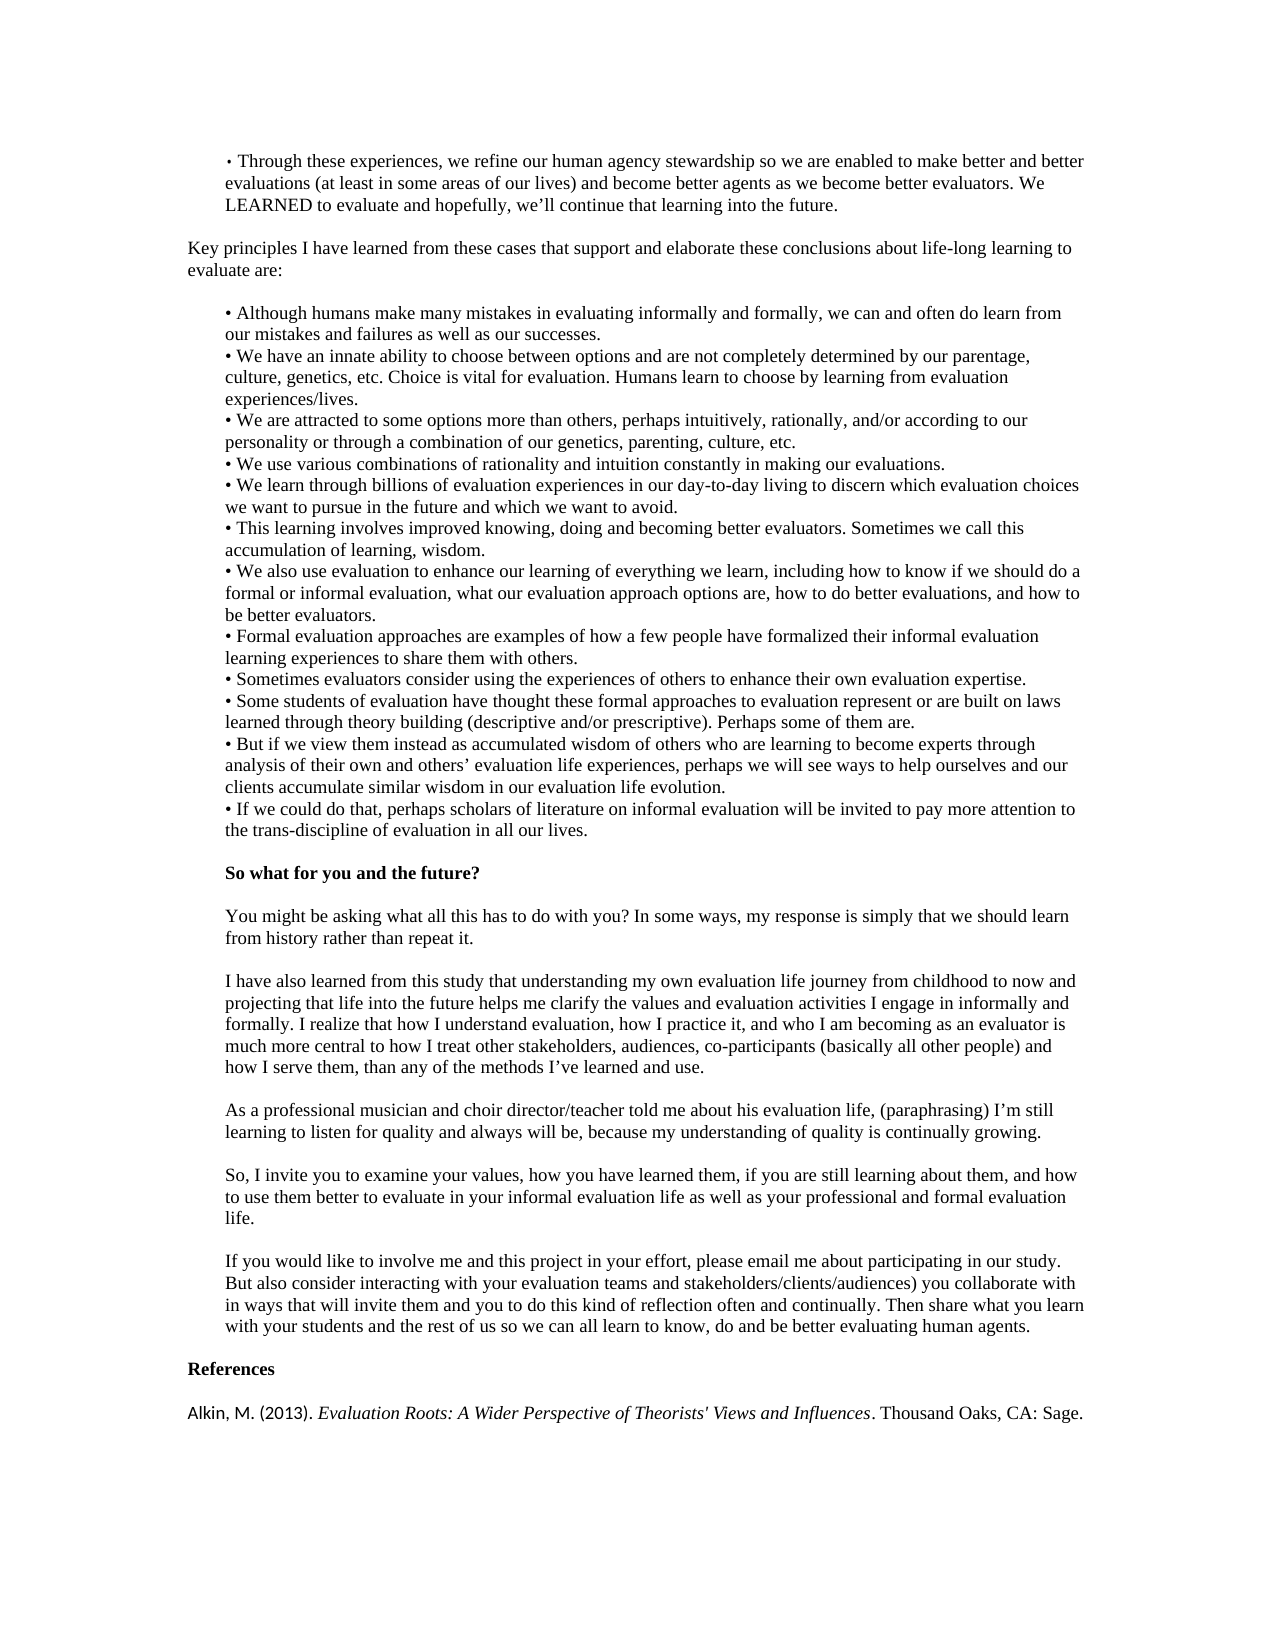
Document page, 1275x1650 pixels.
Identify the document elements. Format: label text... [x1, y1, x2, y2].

text So what for you and the future? [225, 862, 1087, 884]
text I have also learned from this study that understanding my own evaluation life journey from childhood to now and projecting that life into the future helps me clarify the values and evaluation activities I engage in informally and formally. I realize that how I understand evaluation, how I practice it, and who I am becoming as an evaluator is much more central to how I treat other stakeholders, audiences, co-participants (basically all other people) and how I serve them, than any of the methods I’ve learned and use. [225, 970, 1087, 1078]
text • We have an innate ability to choose between options and are not completely determined by our parentage, culture, genetics, etc. Choice is vital for evaluation. Humans learn to choose by learning from evaluation experiences/lives. [225, 345, 1087, 409]
text • Some students of evaluation have thought these formal approaches to evaluation represent or are built on laws learned through theory building (descriptive and/or prescriptive). Perhaps some of them are. [225, 690, 1087, 733]
text You might be asking what all this has to do with you? In some ways, my response is simply that we should learn from history rather than repeat it. [225, 905, 1087, 948]
text If you would like to involve me and this project in your effort, please email me about participating in our study. But also consider interacting with your evaluation teams and stakeholders/clients/audiences) you collaborate with in ways that will invite them and you to do this kind of reflection often and continually. Then share what you learn with your students and the rest of us so we can all learn to know, do and be better evaluating human agents. [225, 1250, 1087, 1337]
text • But if we view them instead as accumulated wisdom of others who are learning to become experts through analysis of their own and others’ evaluation life experiences, perhaps we will see ways to help ourselves and our clients accumulate similar wisdom in our evaluation life evolution. [225, 733, 1087, 797]
text As a professional musician and choir director/teacher told me about his evaluation life, (paraphrasing) I’m still learning to listen for quality and always will be, because my understanding of quality is continually growing. [225, 1099, 1087, 1142]
text • We use various combinations of rationality and intuition constantly in making our evaluations. [225, 452, 1087, 474]
text • We are attracted to some options more than others, perhaps intuitively, rationally, and/or according to our personality or through a combination of our genetics, parenting, culture, etc. [225, 409, 1087, 452]
text • We also use evaluation to enhance our learning of everything we learn, including how to know if we should do a formal or informal evaluation, what our evaluation approach options are, how to do better evaluations, and how to be better evaluators. [225, 560, 1087, 625]
text • This learning involves improved knowing, doing and becoming better evaluators. Sometimes we call this accumulation of learning, wisdom. [225, 517, 1087, 560]
text • Formal evaluation approaches are examples of how a few people have formalized their informal evaluation learning experiences to share them with others. [225, 625, 1087, 668]
text • Through these experiences, we refine our human agency stewardship so we are enabled to make better and better evaluations (at least in some areas of our lives) and become better agents as we become better evaluators. We LEARNED to evaluate and hopefully, we’ll continue that learning into the future. [225, 150, 1087, 215]
text • Sometimes evaluators consider using the experiences of others to enhance their own evaluation expertise. [225, 668, 1087, 690]
text Key principles I have learned from these cases that support and elaborate these conclusions about life-long learning to evaluate are: [187, 237, 1087, 280]
subtitle Alkin, M. (2013). Evaluation Roots: A Wider Perspective of Theorists' Views and Influences. Thousand Oaks, CA: Sage. [187, 1401, 1087, 1424]
text • Although humans make many mistakes in evaluating informally and formally, we can and often do learn from our mistakes and failures as well as our successes. [225, 302, 1087, 345]
text So, I invite you to examine your values, how you have learned them, if you are still learning about them, and how to use them better to evaluate in your informal evaluation life as well as your professional and formal evaluation life. [225, 1164, 1087, 1229]
text • If we could do that, perhaps scholars of literature on informal evaluation will be invited to pay more attention to the trans-discipline of evaluation in all our lives. [225, 797, 1087, 841]
text References [187, 1358, 1087, 1380]
text • We learn through billions of evaluation experiences in our day-to-day living to discern which evaluation choices we want to pursue in the future and which we want to avoid. [225, 474, 1087, 517]
